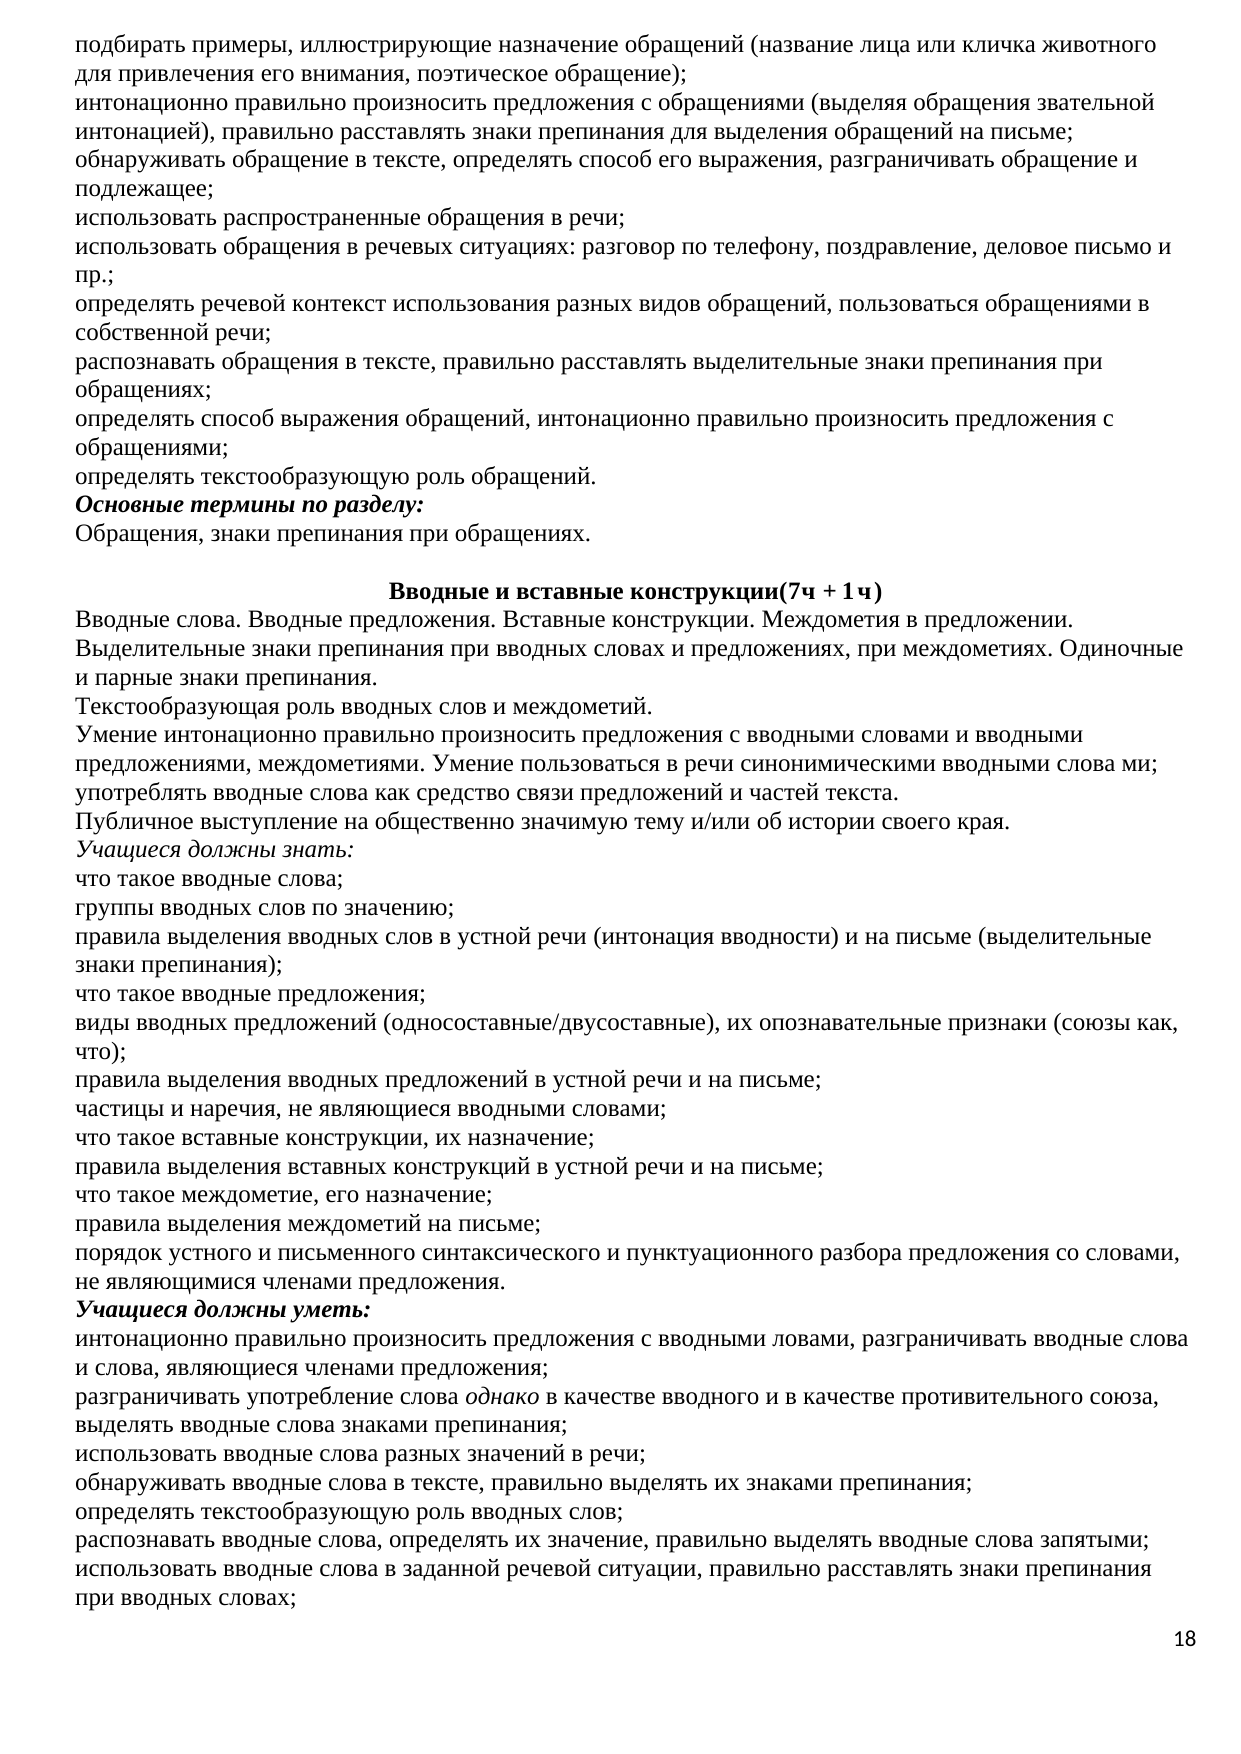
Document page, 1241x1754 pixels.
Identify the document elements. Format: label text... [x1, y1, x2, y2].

text распознавать обращения в тексте, правильно расставлять выделительные знаки препинания при обращениях; [75, 346, 1196, 403]
text Вводные и вставные конструкции(7ч + 1ч) [75, 576, 1196, 604]
text интонационно правильно произносить предложения с вводными ловами, разграничивать вводные слова и слова, являющиеся членами предложения; [75, 1323, 1196, 1381]
text правила выделения междометий на письме; [75, 1208, 1196, 1237]
text что такое вставные конструкции, их назначение; [75, 1122, 1196, 1151]
text Основные термины по разделу: [75, 489, 1196, 518]
text что такое вводные слова; [75, 863, 1196, 892]
text подбирать примеры, иллюстрирующие назначение обращений (название лица или кличка животного для привлечения его внимания, поэтическое обращение); [75, 29, 1196, 87]
text Учащиеся должны знать: [75, 834, 1196, 863]
text правила выделения вводных слов в устной речи (интонация вводности) и на письме (выделительные знаки препинания); [75, 921, 1196, 978]
text распознавать вводные слова, определять их значение, правильно выделять вводные слова запятыми; [75, 1524, 1196, 1553]
text обнаруживать вводные слова в тексте, правильно выделять их знаками препинания; [75, 1467, 1196, 1496]
text интонационно правильно произносить предложения с обращениями (выделяя обращения звательной интонацией), правильно расставлять знаки препинания для выделения обращений на письме; [75, 87, 1196, 144]
text Вводные слова. Вводные предложения. Вставные конструкции. Междометия в предложении. Выделительные знаки препинания при вводных словах и предложениях, при междометиях. Одиночные и парные знаки препинания. [75, 604, 1196, 691]
text использовать распространенные обращения в речи; [75, 202, 1196, 231]
text использовать обращения в речевых ситуациях: разговор по телефону, поздравление, деловое письмо и пр.; [75, 231, 1196, 288]
text разграничивать употребление слова однако в качестве вводного и в качестве противительного союза, выделять вводные слова знаками препинания; [75, 1381, 1196, 1438]
text порядок устного и письменного синтаксического и пунктуационного разбора предложения со словами, не являющимися членами предложения. [75, 1237, 1196, 1294]
text определять текстообразующую роль обращений. [75, 461, 1196, 489]
text что такое вводные предложения; [75, 978, 1196, 1007]
text Учащиеся должны уметь: [75, 1294, 1196, 1323]
text Умение интонационно правильно произносить предложения с вводными словами и вводными предложениями, междометиями. Умение пользоваться в речи синонимическими вводными слова ми; употреблять вводные слова как средство связи предложений и частей текста. [75, 719, 1196, 806]
text виды вводных предложений (односоставные/двусоставные), их опознавательные признаки (союзы как, что); [75, 1007, 1196, 1064]
text что такое междометие, его назначение; [75, 1179, 1196, 1208]
text Текстообразующая роль вводных слов и междометий. [75, 691, 1196, 719]
text правила выделения вводных предложений в устной речи и на письме; [75, 1064, 1196, 1093]
text частицы и наречия, не являющиеся вводными словами; [75, 1093, 1196, 1122]
text Обращения, знаки препинания при обращениях. [75, 518, 1196, 547]
text правила выделения вставных конструкций в устной речи и на письме; [75, 1151, 1196, 1179]
text группы вводных слов по значению; [75, 892, 1196, 921]
text определять речевой контекст использования разных видов обращений, пользоваться обращениями в собственной речи; [75, 288, 1196, 346]
text обнаруживать обращение в тексте, определять способ его выражения, разграничивать обращение и подлежащее; [75, 144, 1196, 202]
text использовать вводные слова в заданной речевой ситуации, правильно расставлять знаки препинания при вводных словах; [75, 1553, 1196, 1611]
text определять способ выражения обращений, интонационно правильно произносить предложения с обращениями; [75, 403, 1196, 461]
text использовать вводные слова разных значений в речи; [75, 1438, 1196, 1467]
text определять текстообразующую роль вводных слов; [75, 1496, 1196, 1524]
text Публичное выступление на общественно значимую тему и/или об истории своего края. [75, 806, 1196, 834]
